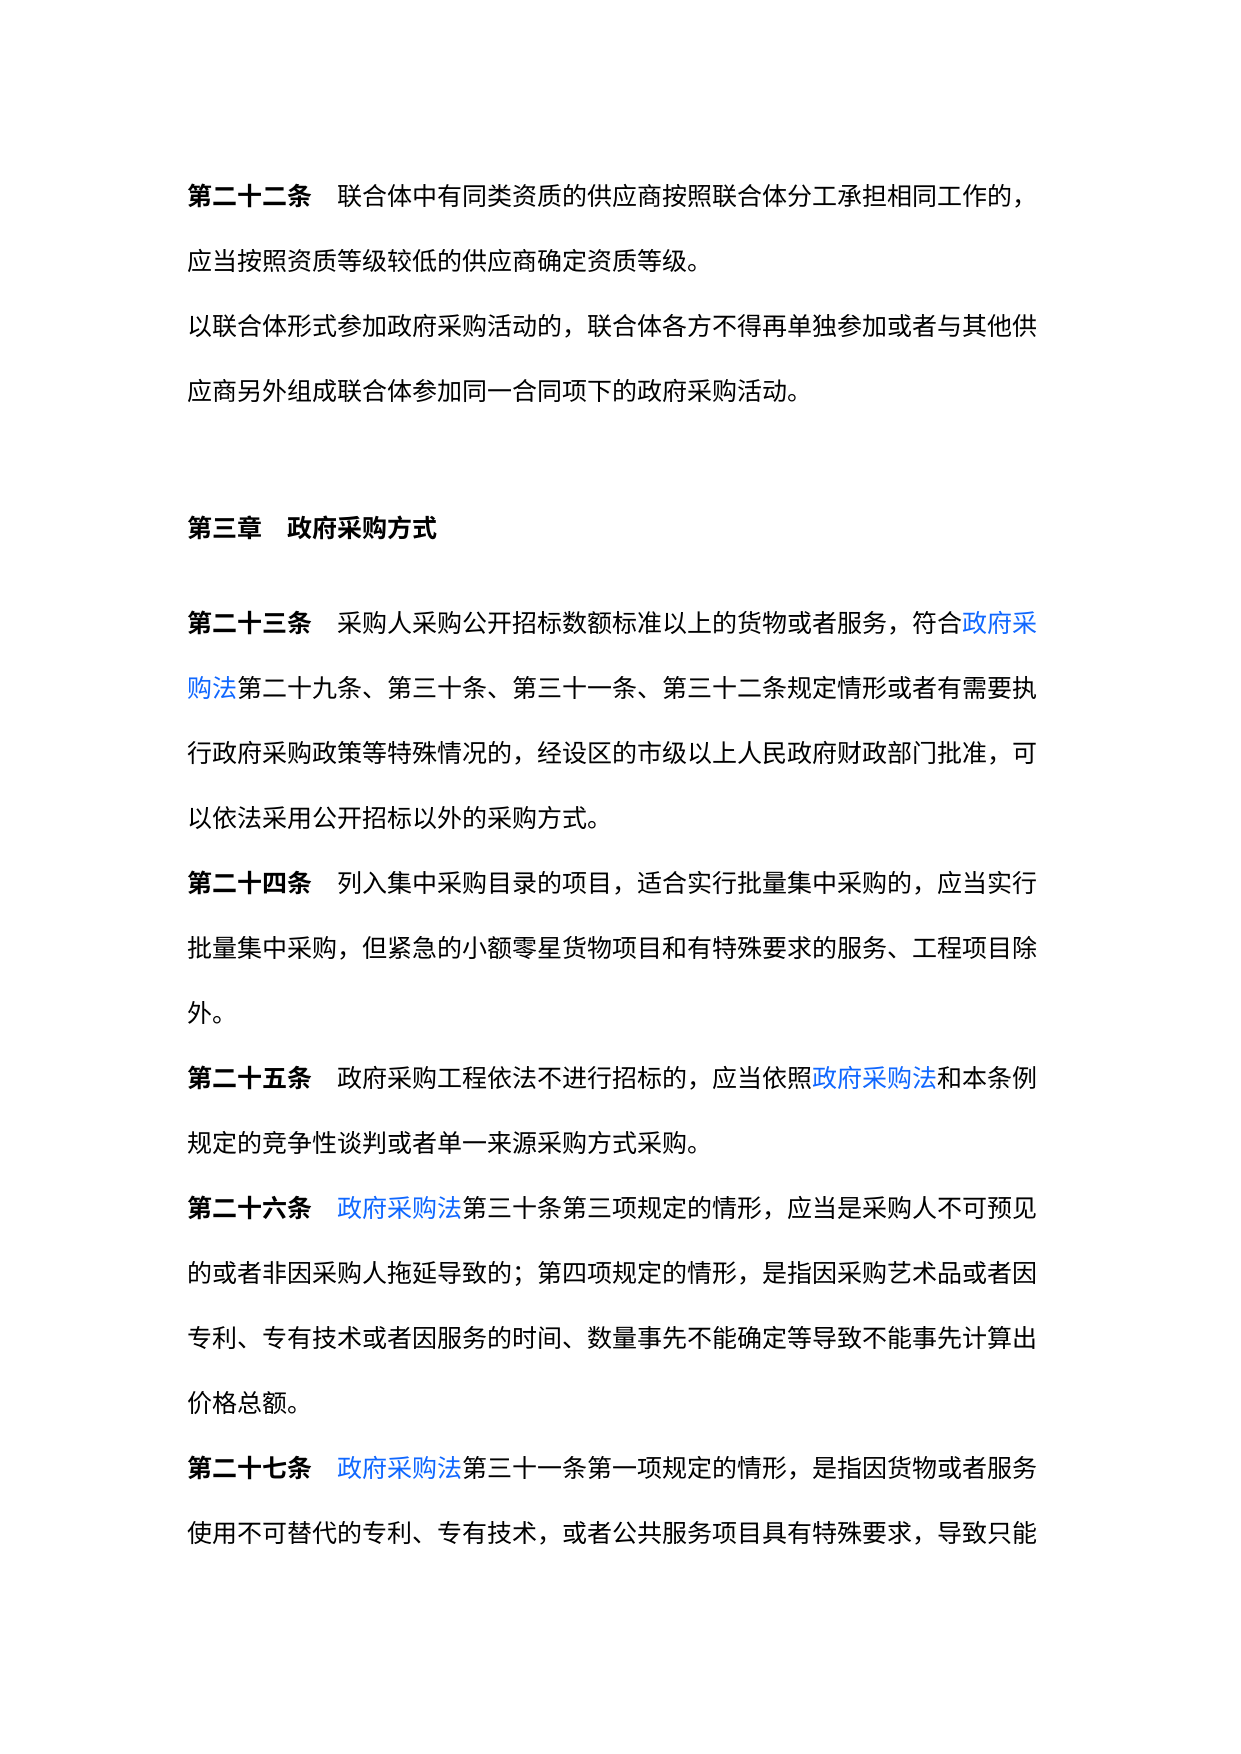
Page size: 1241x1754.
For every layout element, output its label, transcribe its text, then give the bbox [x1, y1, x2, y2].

text 第三章 政府采购方式 [187, 494, 1053, 559]
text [187, 162, 1053, 422]
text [187, 589, 1053, 1564]
